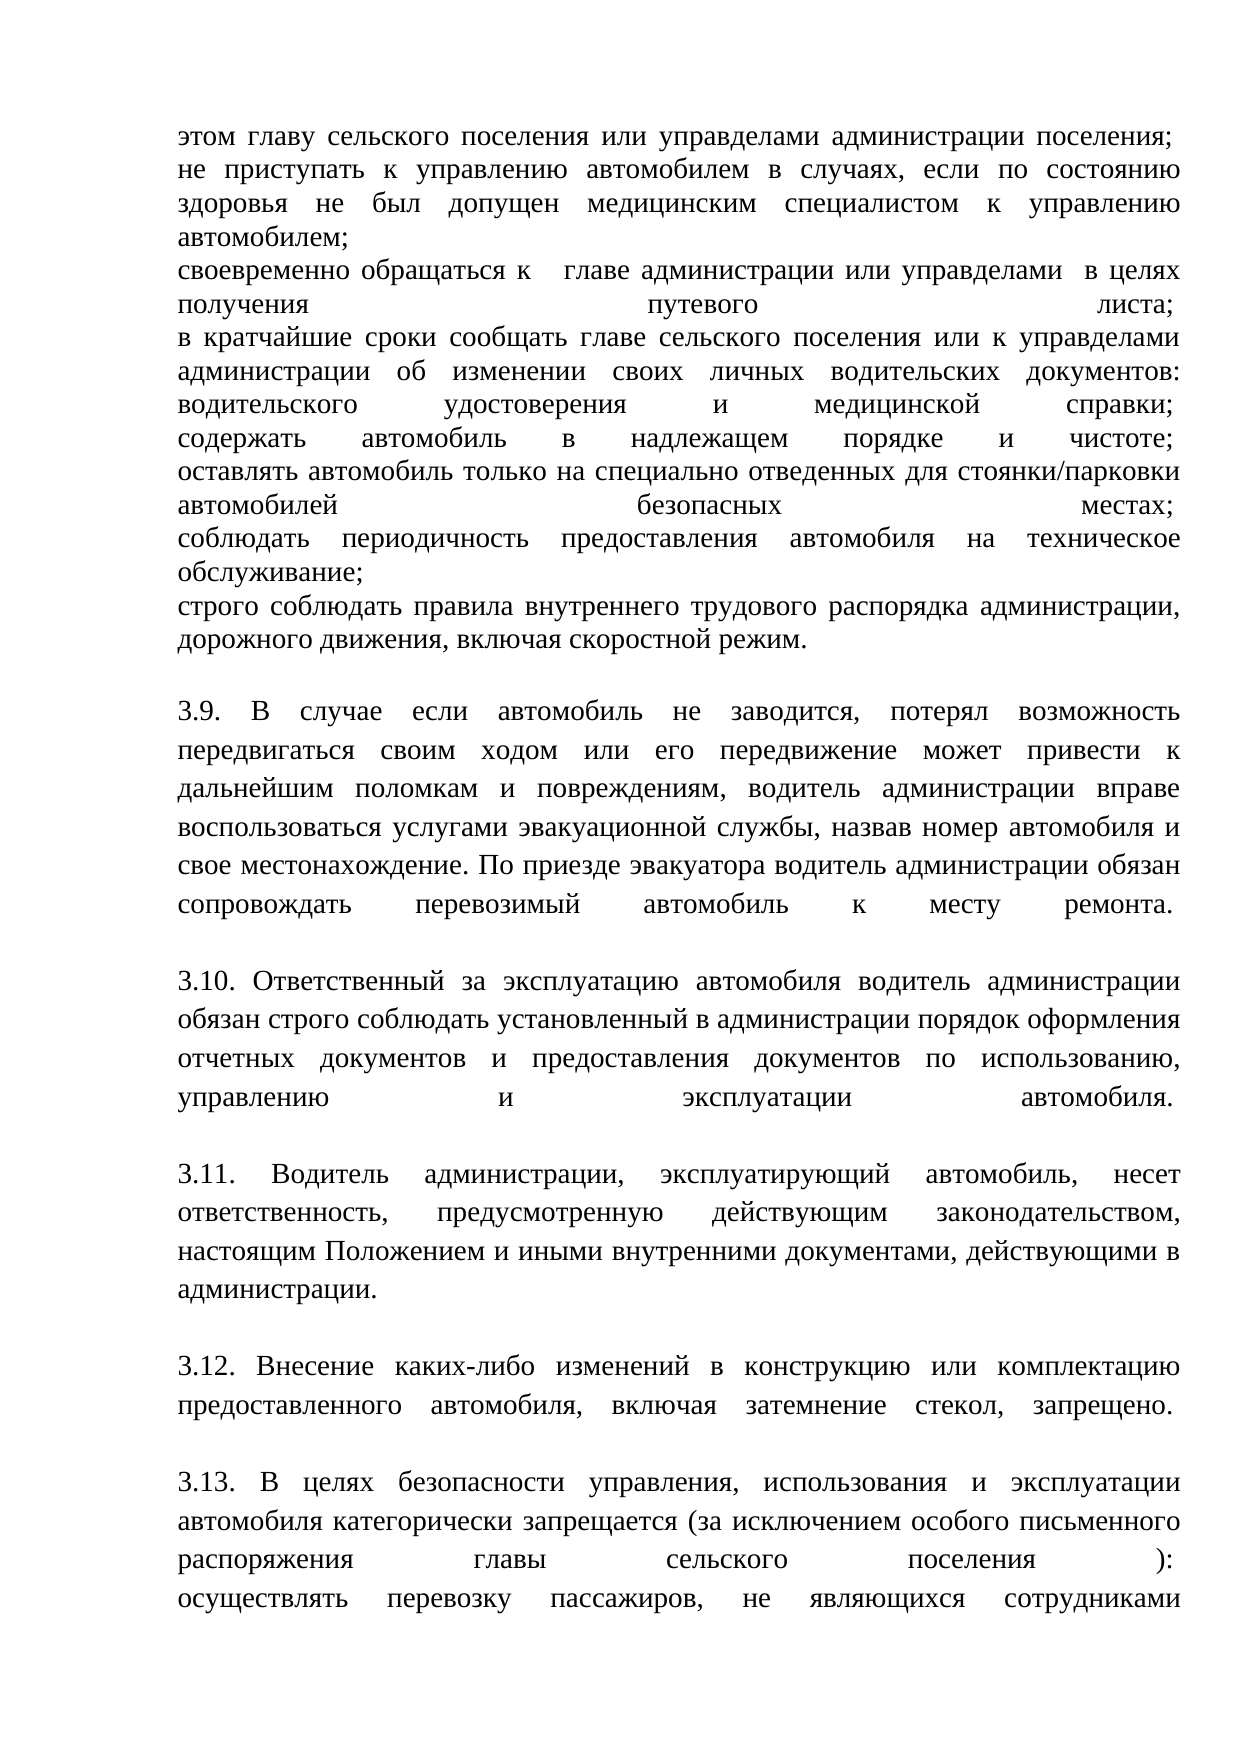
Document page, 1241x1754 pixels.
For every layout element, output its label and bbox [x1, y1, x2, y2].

text [177, 655, 1181, 1613]
text [177, 118, 1181, 655]
